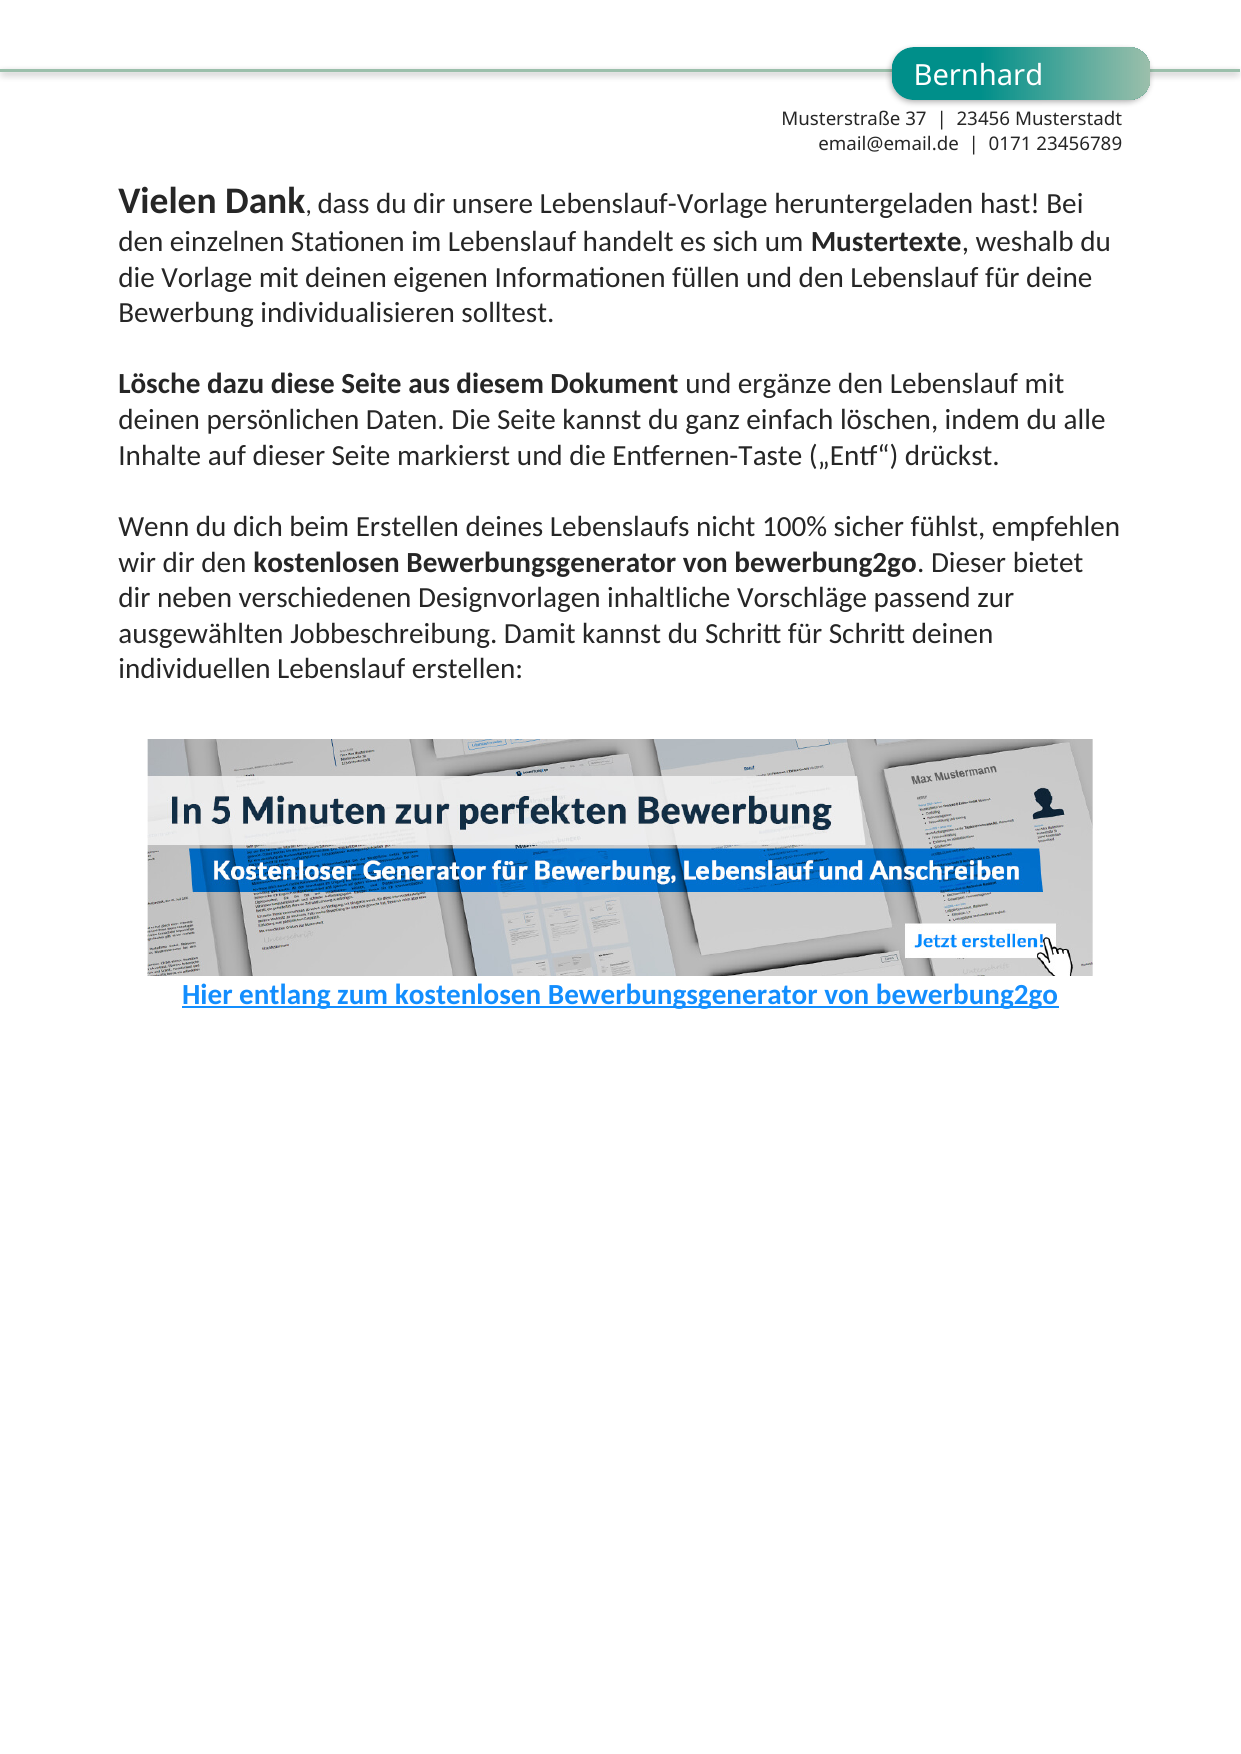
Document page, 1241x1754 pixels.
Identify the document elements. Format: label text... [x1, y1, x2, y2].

text Lösche dazu diese Seite aus diesem Dokument und ergänze den Lebenslauf mit deinen persönlichen Daten. Die Seite kannst du ganz einfach löschen, indem du alle Inhalte auf dieser Seite markierst und die Entfernen-Taste („Entf“) drückst. [118, 366, 1122, 472]
text Wenn du dich beim Erstellen deines Lebenslaufs nicht 100% sicher fühlst, empfehlen wir dir den kostenlosen Bewerbungsgenerator von bewerbung2go. Dieser bietet dir neben verschiedenen Designvorlagen inhaltliche Vorschläge passend zur ausgewählten Jobbeschreibung. Damit kannst du Schritt für Schritt deinen individuellen Lebenslauf erstellen: [118, 508, 1122, 686]
text Vielen Dank, dass du dir unsere Lebenslauf-Vorlage heruntergeladen hast! Bei den einzelnen Stationen im Lebenslauf handelt es sich um Mustertexte, weshalb du die Vorlage mit deinen eigenen Informationen füllen und den Lebenslauf für deine Bewerbung individualisieren solltest. [118, 177, 1122, 330]
picture [147, 739, 1093, 976]
text Hier entlang zum kostenlosen Bewerbungsgenerator von bewerbung2go [118, 976, 1122, 1011]
